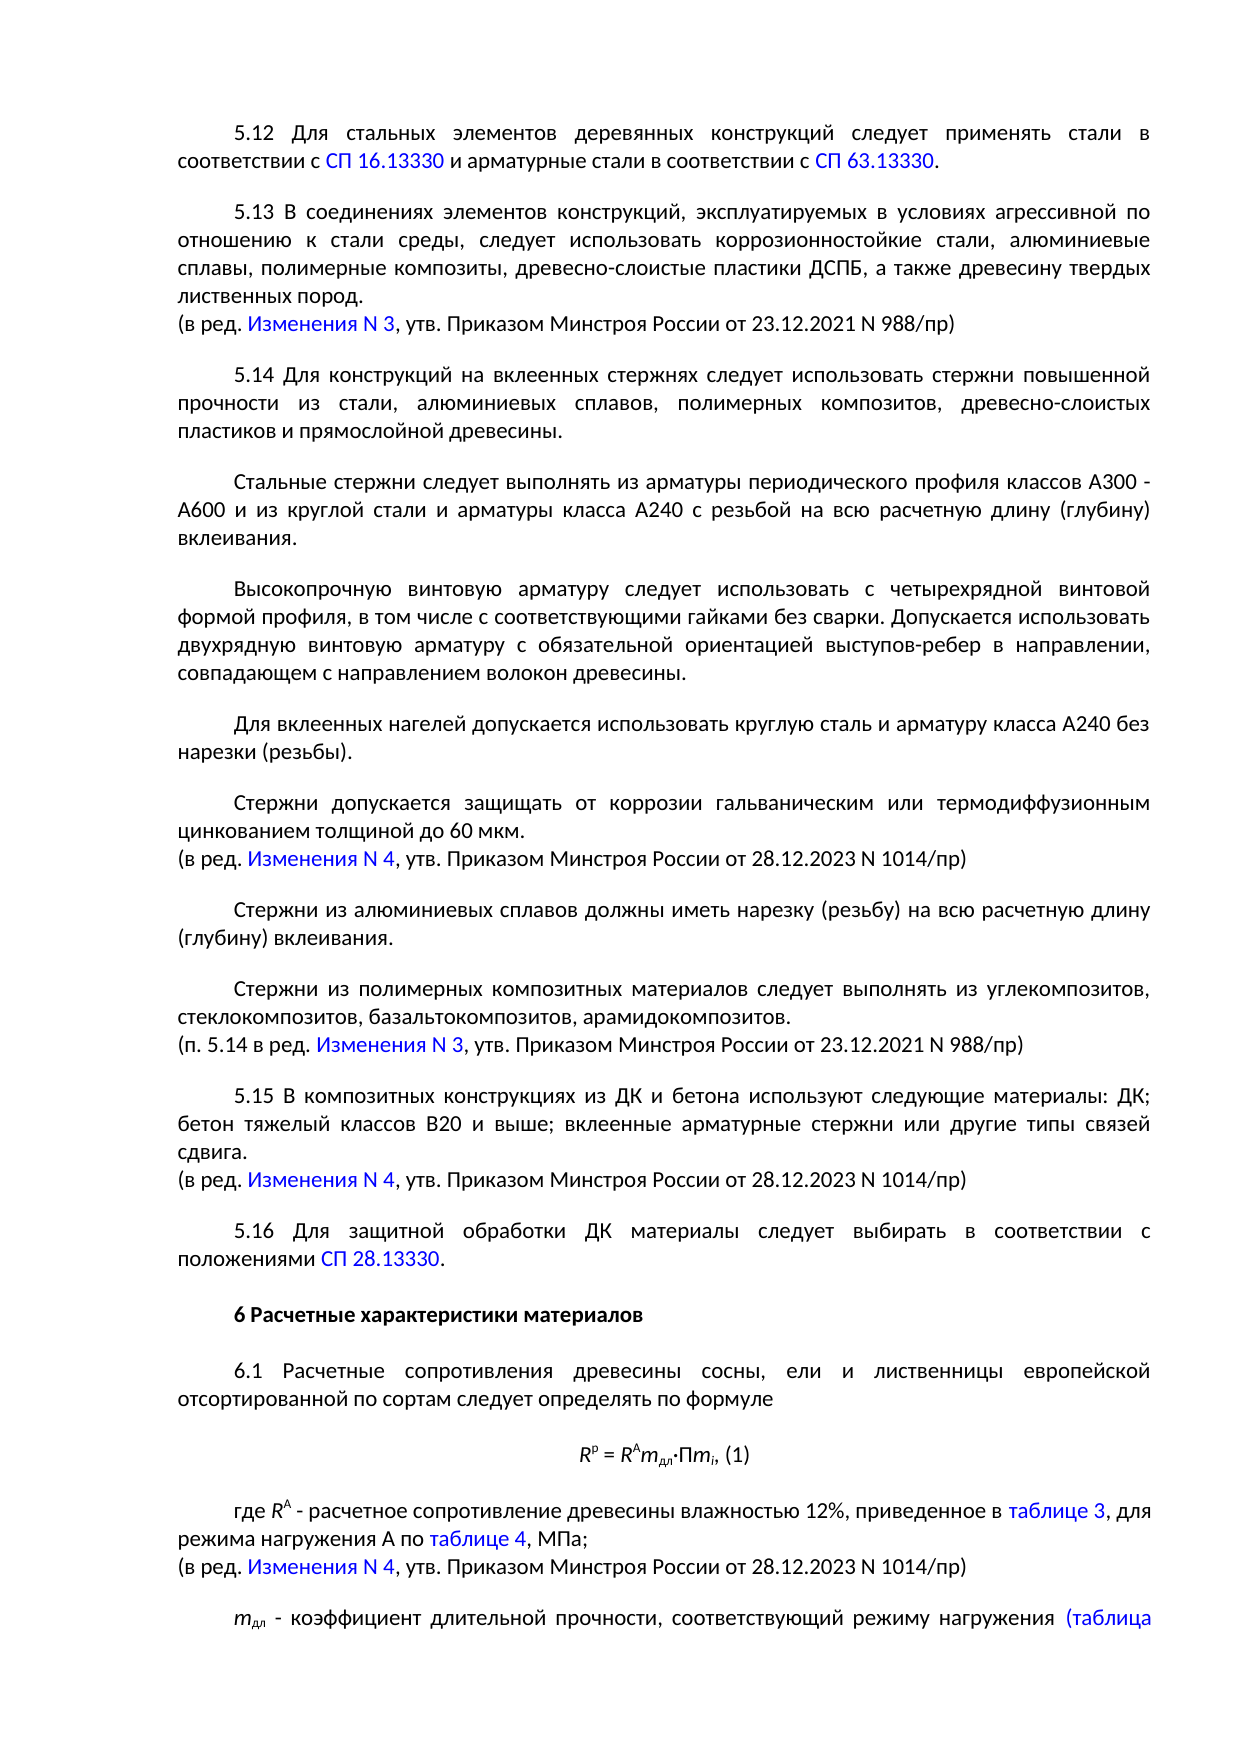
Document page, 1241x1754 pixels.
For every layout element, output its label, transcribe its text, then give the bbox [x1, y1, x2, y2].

text (в ред. Изменения N 4, утв. Приказом Минстроя России от 28.12.2023 N 1014/пр) [177, 1165, 1152, 1193]
text 5.15 В композитных конструкциях из ДК и бетона используют следующие материалы: ДК; бетон тяжелый классов B20 и выше; вклеенные арматурные стержни или другие типы связей сдвига. [177, 1081, 1152, 1165]
text Rр = RAmдл·Пmi, (1) [177, 1440, 1152, 1468]
text 5.14 Для конструкций на вклеенных стержнях следует использовать стержни повышенной прочности из стали, алюминиевых сплавов, полимерных композитов, древесно-слоистых пластиков и прямослойной древесины. [177, 360, 1152, 444]
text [177, 1552, 1152, 1580]
text 5.16 Для защитной обработки ДК материалы следует выбирать в соответствии с положениями СП 28.13330. [177, 1216, 1152, 1272]
text Стержни из полимерных композитных материалов следует выполнять из углекомпозитов, стеклокомпозитов, базальтокомпозитов, арамидокомпозитов. [177, 974, 1152, 1030]
text (в ред. Изменения N 3, утв. Приказом Минстроя России от 23.12.2021 N 988/пр) [177, 309, 1152, 337]
text Высокопрочную винтовую арматуру следует использовать с четырехрядной винтовой формой профиля, в том числе с соответствующими гайками без сварки. Допускается использовать двухрядную винтовую арматуру с обязательной ориентацией выступов-ребер в направлении, совпадающем с направлением волокон древесины. [177, 574, 1152, 686]
text (в ред. Изменения N 4, утв. Приказом Минстроя России от 28.12.2023 N 1014/пр) [177, 844, 1152, 872]
text Стержни допускается защищать от коррозии гальваническим или термодиффузионным цинкованием толщиной до 60 мкм. [177, 788, 1152, 844]
text Стержни из алюминиевых сплавов должны иметь нарезку (резьбу) на всю расчетную длину (глубину) вклеивания. [177, 895, 1152, 951]
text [177, 1603, 1152, 1631]
text 5.12 Для стальных элементов деревянных конструкций следует применять стали в соответствии с СП 16.13330 и арматурные стали в соответствии с СП 63.13330. [177, 118, 1152, 174]
text где RА - расчетное сопротивление древесины влажностью 12%, приведенное в таблице 3, для режима нагружения А по таблице 4, МПа; [177, 1496, 1152, 1552]
text Стальные стержни следует выполнять из арматуры периодического профиля классов А300 - А600 и из круглой стали и арматуры класса А240 с резьбой на всю расчетную длину (глубину) вклеивания. [177, 467, 1152, 551]
text 6.1 Расчетные сопротивления древесины сосны, ели и лиственницы европейской отсортированной по сортам следует определять по формуле [177, 1356, 1152, 1412]
text Для вклеенных нагелей допускается использовать круглую сталь и арматуру класса А240 без нарезки (резьбы). [177, 709, 1152, 765]
title 6 Расчетные характеристики материалов [177, 1300, 1152, 1328]
text (п. 5.14 в ред. Изменения N 3, утв. Приказом Минстроя России от 23.12.2021 N 988/пр) [177, 1030, 1152, 1058]
text 5.13 В соединениях элементов конструкций, эксплуатируемых в условиях агрессивной по отношению к стали среды, следует использовать коррозионностойкие стали, алюминиевые сплавы, полимерные композиты, древесно-слоистые пластики ДСПБ, а также древесину твердых лиственных пород. [177, 197, 1152, 309]
